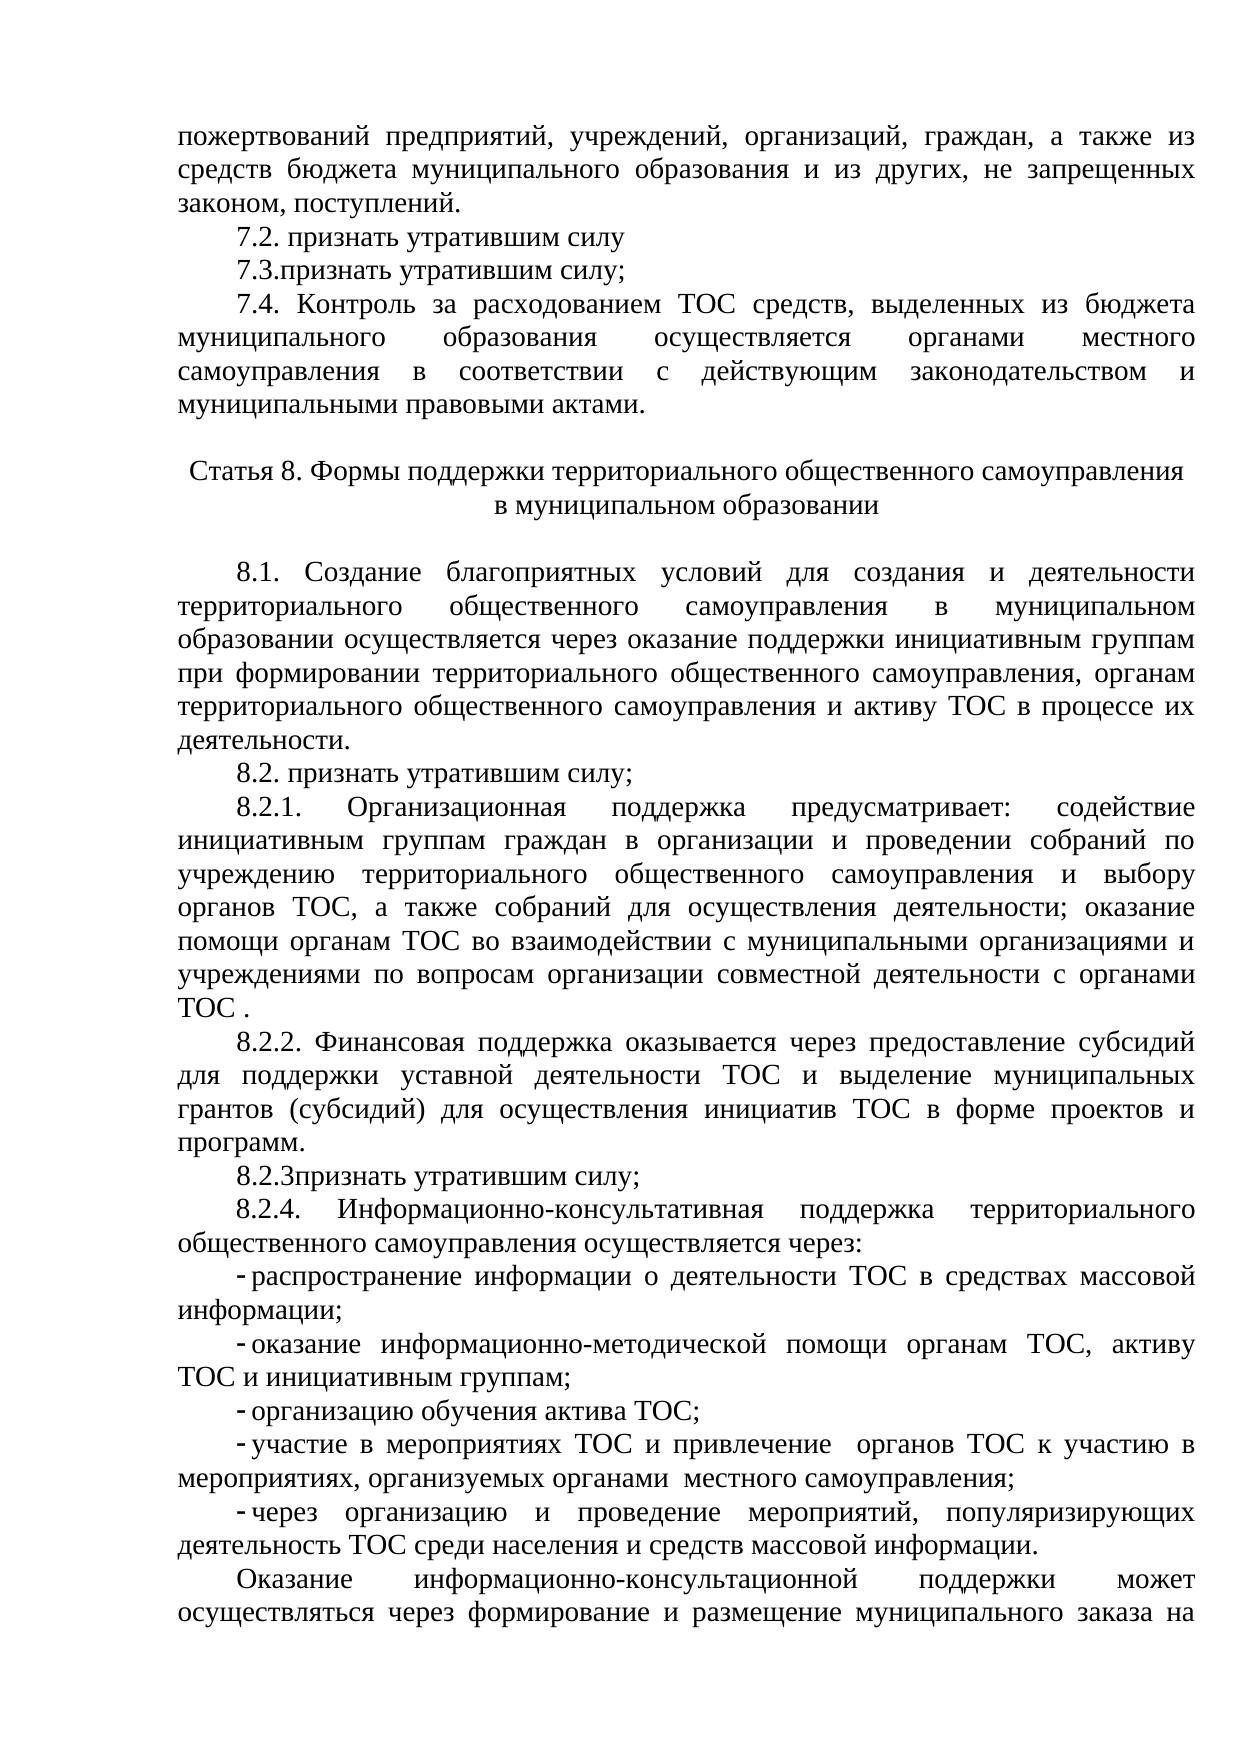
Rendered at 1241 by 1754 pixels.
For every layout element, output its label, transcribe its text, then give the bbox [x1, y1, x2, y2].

text 8.1. Создание благоприятных условий для создания и деятельности территориального общественного самоуправления в муниципальном образовании осуществляется через оказание поддержки инициативным группам при формировании территориального общественного самоуправления, органам территориального общественного самоуправления и активу ТОС в процессе их деятельности. [177, 554, 1196, 755]
list через организацию и проведение мероприятий, популяризирующих деятельность ТОС среди населения и средств массовой информации. [177, 1494, 1196, 1561]
text Статья 8. Формы поддержки территориального общественного самоуправления [177, 453, 1196, 487]
text 8.2.2. Финансовая поддержка оказывается через предоставление субсидий для поддержки уставной деятельности ТОС и выделение муниципальных грантов (субсидий) для осуществления инициатив ТОС в форме проектов и программ. [177, 1024, 1196, 1158]
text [177, 118, 1196, 219]
text 8.2. признать утратившим силу; [177, 755, 1196, 789]
text 8.2.3признать утратившим силу; [177, 1158, 1196, 1191]
list оказание информационно-методической помощи органам ТОС, активу ТОС и инициативным группам; [177, 1326, 1196, 1393]
list распространение информации о деятельности ТОС в средствах массовой информации; [177, 1258, 1196, 1326]
text 7.2. признать утратившим силу [177, 219, 1196, 252]
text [177, 1561, 1196, 1628]
text 8.2.1. Организационная поддержка предусматривает: содействие инициативным группам граждан в организации и проведении собраний по учреждению территориального общественного самоуправления и выбору органов ТОС, а также собраний для осуществления деятельности; оказание помощи органам ТОС во взаимодействии с муниципальными организациями и учреждениями по вопросам организации совместной деятельности с органами ТОС . [177, 789, 1196, 1024]
text 7.4. Контроль за расходованием ТОС средств, выделенных из бюджета муниципального образования осуществляется органами местного самоуправления в соответствии с действующим законодательством и муниципальными правовыми актами. [177, 286, 1196, 420]
list участие в мероприятиях ТОС и привлечение органов ТОС к участию в мероприятиях, организуемых органами местного самоуправления; [177, 1427, 1196, 1494]
list организацию обучения актива ТОС; [177, 1393, 1196, 1427]
text 7.3.признать утратившим силу; [177, 252, 1196, 286]
text в муниципальном образовании [177, 487, 1196, 521]
text 8.2.4. Информационно-консультативная поддержка территориального общественного самоуправления осуществляется через: [177, 1191, 1196, 1258]
